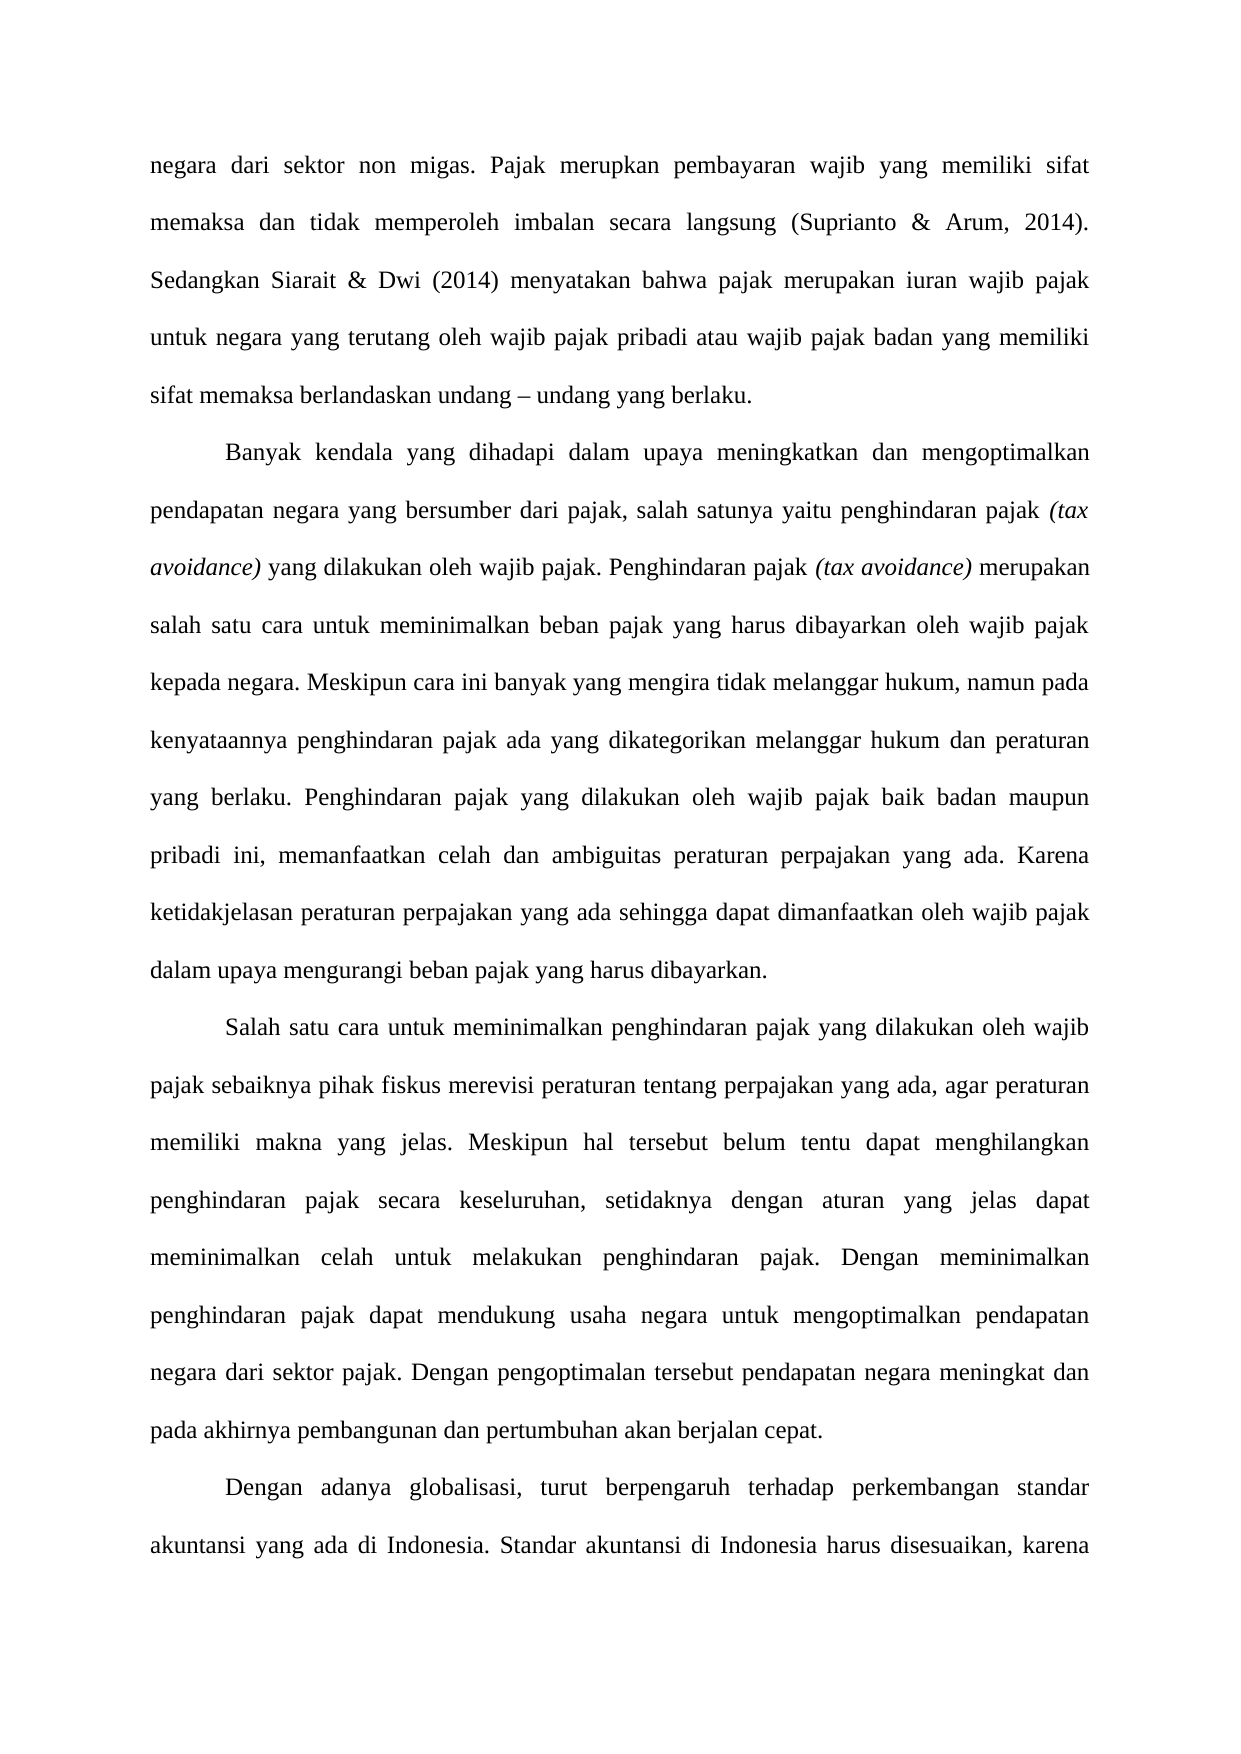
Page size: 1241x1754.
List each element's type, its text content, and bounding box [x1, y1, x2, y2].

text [150, 1472, 1090, 1559]
text Banyak kendala yang dihadapi dalam upaya meningkatkan dan mengoptimalkan pendapatan negara yang bersumber dari pajak, salah satunya yaitu penghindaran pajak (tax avoidance) yang dilakukan oleh wajib pajak. Penghindaran pajak (tax avoidance) merupakan salah satu cara untuk meminimalkan beban pajak yang harus dibayarkan oleh wajib pajak kepada negara. Meskipun cara ini banyak yang mengira tidak melanggar hukum, namun pada kenyataannya penghindaran pajak ada yang dikategorikan melanggar hukum dan peraturan yang berlaku. Penghindaran pajak yang dilakukan oleh wajib pajak baik badan maupun pribadi ini, memanfaatkan celah dan ambiguitas peraturan perpajakan yang ada. Karena ketidakjelasan peraturan perpajakan yang ada sehingga dapat dimanfaatkan oleh wajib pajak dalam upaya mengurangi beban pajak yang harus dibayarkan. [150, 437, 1090, 984]
text Salah satu cara untuk meminimalkan penghindaran pajak yang dilakukan oleh wajib pajak sebaiknya pihak fiskus merevisi peraturan tentang perpajakan yang ada, agar peraturan memiliki makna yang jelas. Meskipun hal tersebut belum tentu dapat menghilangkan penghindaran pajak secara keseluruhan, setidaknya dengan aturan yang jelas dapat meminimalkan celah untuk melakukan penghindaran pajak. Dengan meminimalkan penghindaran pajak dapat mendukung usaha negara untuk mengoptimalkan pendapatan negara dari sektor pajak. Dengan pengoptimalan tersebut pendapatan negara meningkat dan pada akhirnya pembangunan dan pertumbuhan akan berjalan cepat. [150, 1012, 1090, 1444]
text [150, 150, 1090, 409]
